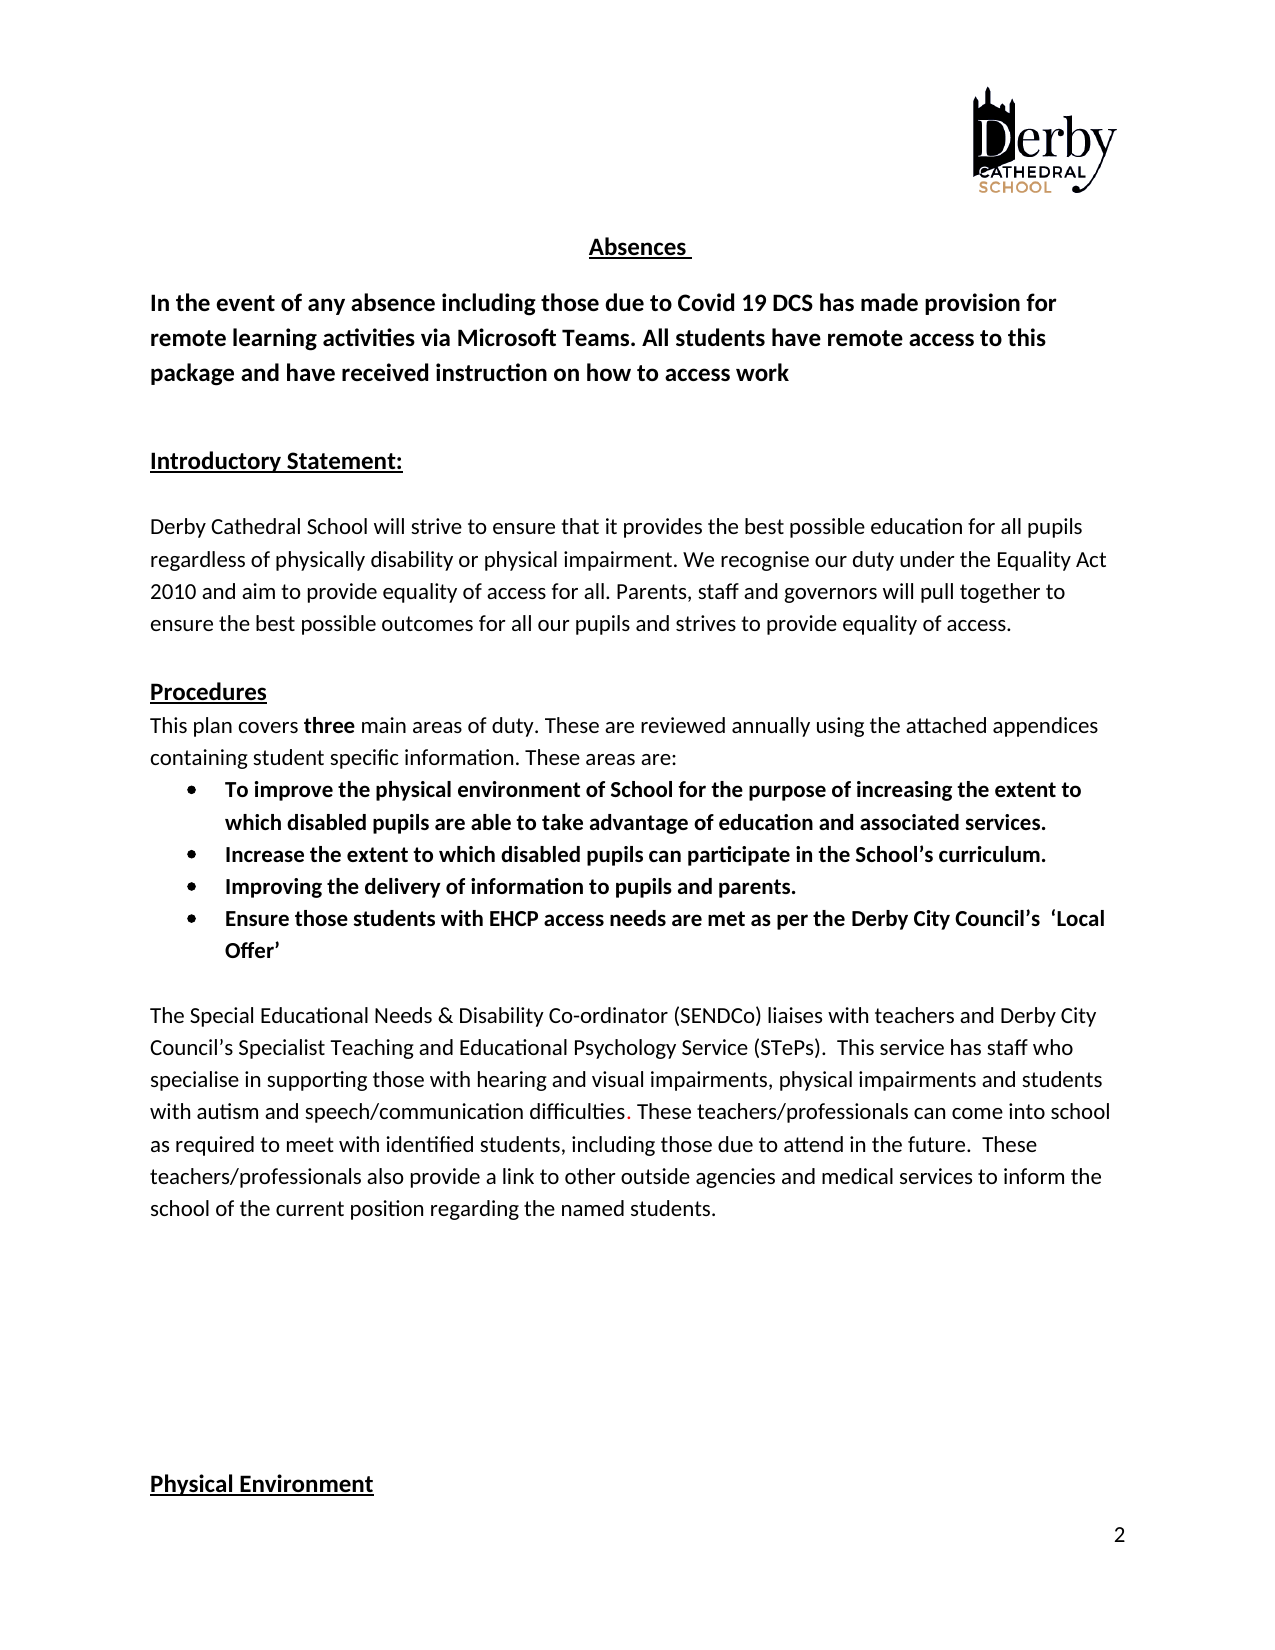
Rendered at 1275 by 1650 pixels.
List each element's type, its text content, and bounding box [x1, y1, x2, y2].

text Physical Environment [150, 1468, 1125, 1499]
text Procedures [150, 676, 1125, 707]
text The Special Educational Needs & Disability Co-ordinator (SENDCo) liaises with teachers and Derby City Council’s Specialist Teaching and Educational Psychology Service (STePs). This service has staff who specialise in supporting those with hearing and visual impairments, physical impairments and students with autism and speech/communication difficulties. These teachers/professionals can come into school as required to meet with identified students, including those due to attend in the future. These teachers/professionals also provide a link to other outside agencies and medical services to inform the school of the current position regarding the named students. [150, 1001, 1125, 1222]
list Improving the delivery of information to pupils and parents. [187, 872, 1125, 900]
text In the event of any absence including those due to Covid 19 DCS has made provision for remote learning activities via Microsoft Teams. All students have remote access to this package and have received instruction on how to access work [150, 287, 1125, 388]
text Introductory Statement: [150, 445, 1125, 476]
list To improve the physical environment of School for the purpose of increasing the extent to which disabled pupils are able to take advantage of education and associated services. [187, 776, 1125, 836]
picture [962, 73, 1125, 204]
list Increase the extent to which disabled pupils can participate in the School’s curriculum. [187, 840, 1125, 868]
text Absences [150, 231, 1125, 262]
list Ensure those students with EHCP access needs are met as per the Derby City Council’s ‘Local Offer’ [187, 904, 1125, 964]
text Derby Cathedral School will strive to ensure that it provides the best possible education for all pupils regardless of physically disability or physical impairment. We recognise our duty under the Equality Act 2010 and aim to provide equality of access for all. Parents, staff and governors will pull together to ensure the best possible outcomes for all our pupils and strives to provide equality of access. [150, 512, 1125, 637]
text This plan covers three main areas of duty. These are reviewed annually using the attached appendices containing student specific information. These areas are: [150, 711, 1125, 771]
